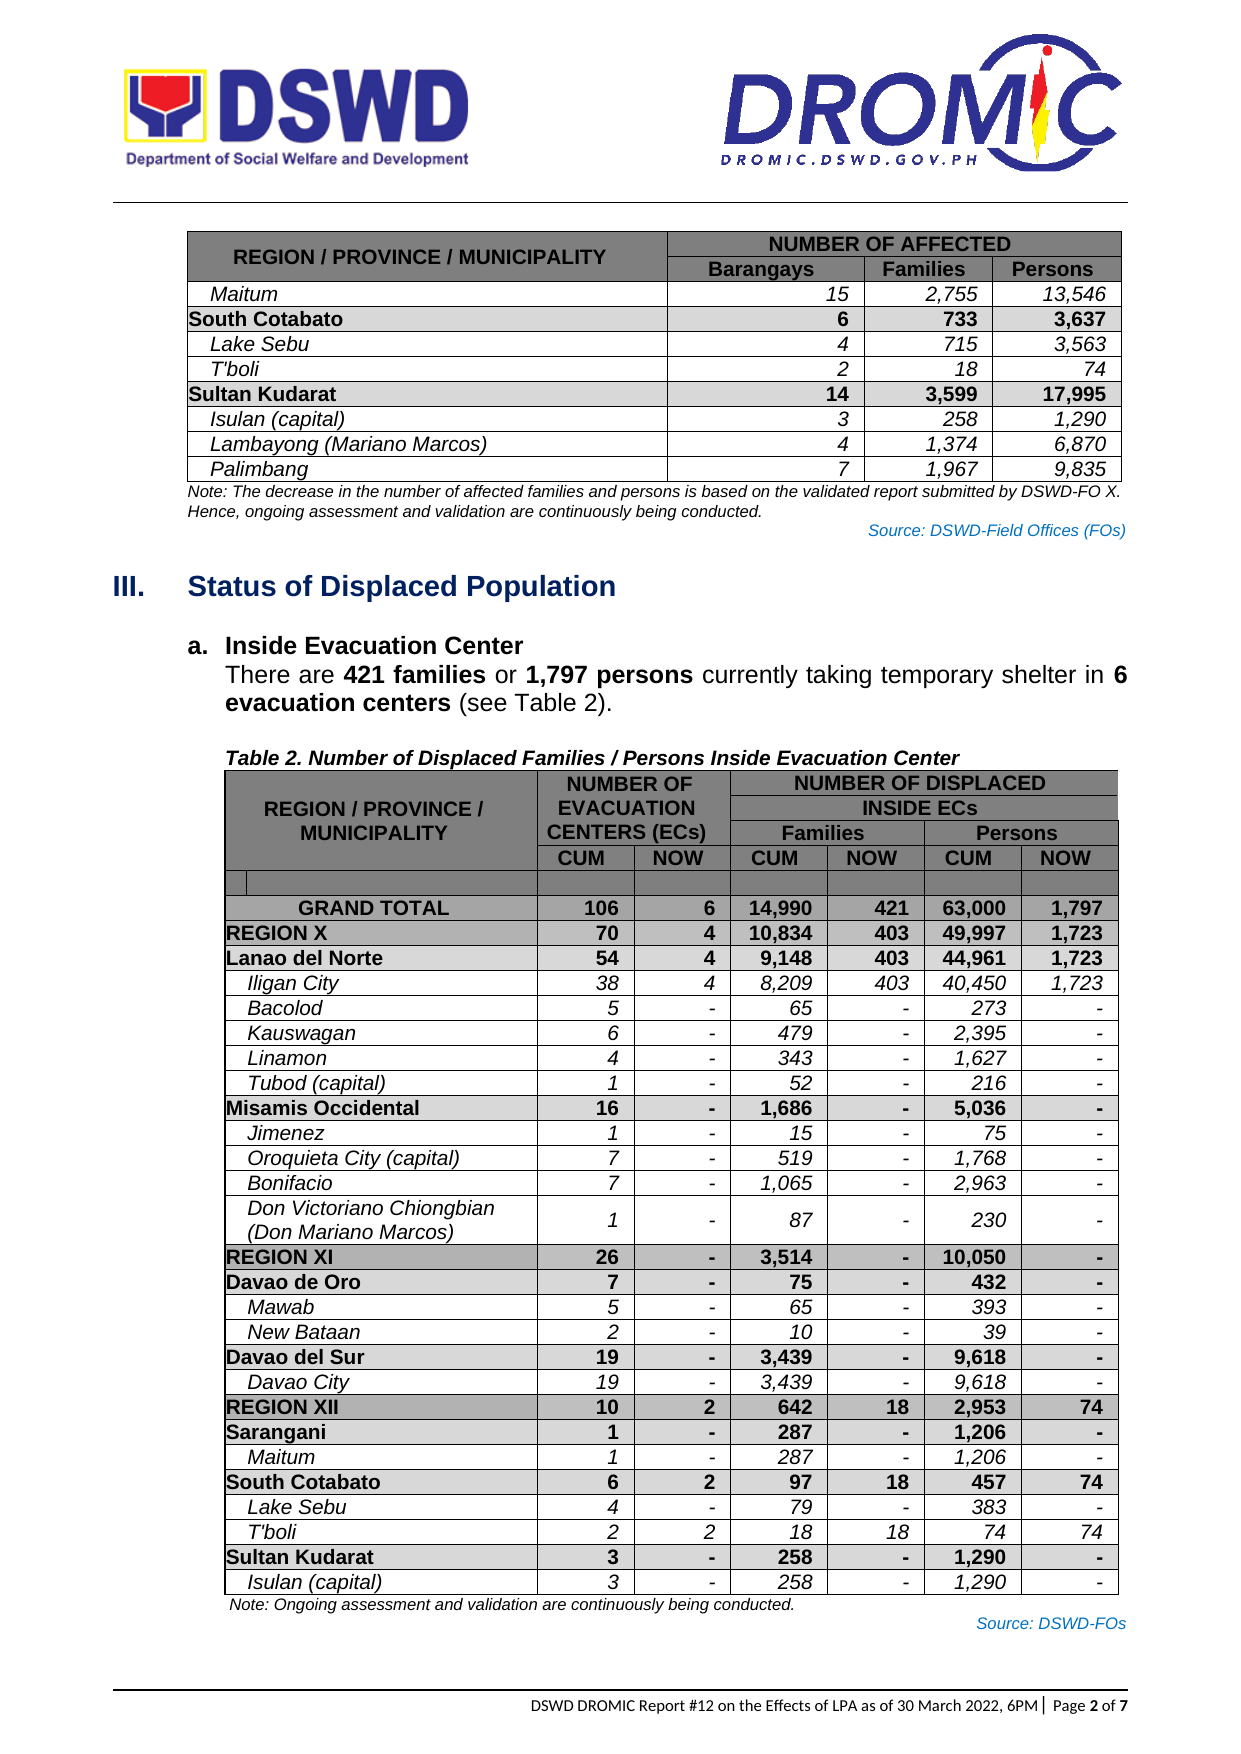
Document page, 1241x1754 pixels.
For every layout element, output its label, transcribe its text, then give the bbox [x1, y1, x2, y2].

table_cell - [1022, 1270, 1118, 1294]
text Note: The decrease in the number of affected families and persons is based on the validated report submitted by DSWD-FO X. [112, 482, 1125, 501]
table_cell 7 [538, 1146, 634, 1170]
table_cell 3 [538, 1570, 634, 1594]
text Source: DSWD-FOs [112, 1614, 1128, 1633]
table_cell Families [865, 257, 992, 281]
table_cell [226, 1121, 247, 1145]
table_cell 1,290 [925, 1545, 1021, 1569]
table_cell [226, 1520, 247, 1544]
table_cell 75 [925, 1121, 1021, 1145]
table_cell 10,834 [731, 921, 827, 945]
table_cell Kauswagan [247, 1021, 537, 1045]
table_cell - [635, 1121, 730, 1145]
table_cell 403 [828, 921, 924, 945]
table_cell - [828, 1270, 924, 1294]
table_cell 258 [731, 1570, 827, 1594]
table_cell - [1022, 1121, 1118, 1145]
table_cell NOW [1022, 846, 1118, 870]
table_cell - [635, 1171, 730, 1195]
table_cell 383 [925, 1495, 1021, 1519]
table_cell [226, 1445, 247, 1469]
table_cell 8,209 [731, 971, 827, 995]
table_cell - [828, 1295, 924, 1319]
table_cell 18 [828, 1395, 924, 1419]
table_cell - [828, 1245, 924, 1269]
table_cell - [635, 1196, 730, 1244]
table_cell 3,514 [731, 1245, 827, 1269]
table_cell 5 [538, 996, 634, 1020]
table_cell 1 [538, 1121, 634, 1145]
table_cell 54 [538, 946, 634, 970]
table_cell [226, 1071, 247, 1095]
table_cell - [1022, 1570, 1118, 1594]
table_cell 74 [1022, 1470, 1118, 1494]
table_cell REGION XII [226, 1395, 537, 1419]
table_cell 13,546 [993, 282, 1121, 306]
table_cell 4 [668, 432, 864, 456]
table_cell 4 [635, 971, 730, 995]
table_cell - [635, 1245, 730, 1269]
table_cell 2,963 [925, 1171, 1021, 1195]
table_cell 6 [668, 307, 864, 331]
table_cell 3,599 [865, 382, 992, 406]
table_cell 5,036 [925, 1096, 1021, 1120]
table_cell 1,686 [731, 1096, 827, 1120]
table_cell 16 [538, 1096, 634, 1120]
table_cell 7 [538, 1171, 634, 1195]
table_cell - [1022, 1320, 1118, 1344]
table_cell [226, 971, 247, 995]
table_cell 1 [538, 1071, 634, 1095]
table_cell GRAND TOTAL [226, 896, 537, 920]
table_cell Lanao del Norte [226, 946, 537, 970]
table_cell Sultan Kudarat [188, 382, 667, 406]
table_cell Davao City [247, 1370, 537, 1394]
table_cell 3,439 [731, 1370, 827, 1394]
table_cell [226, 871, 246, 895]
table_cell - [1022, 1096, 1118, 1120]
table_cell - [635, 1545, 730, 1569]
table_cell 74 [993, 357, 1121, 381]
table_cell [538, 871, 634, 895]
table_cell 3,637 [993, 307, 1121, 331]
table_cell 26 [538, 1245, 634, 1269]
table_cell 258 [731, 1545, 827, 1569]
table_cell 2 [538, 1320, 634, 1344]
table_cell 5 [538, 1295, 634, 1319]
table_cell 1,290 [993, 407, 1121, 431]
table_cell - [828, 1046, 924, 1070]
table_cell Persons [993, 257, 1121, 281]
table_cell Lake Sebu [209, 332, 667, 356]
table_cell Linamon [247, 1046, 537, 1070]
table_cell Bonifacio [247, 1171, 537, 1195]
table_cell - [828, 1370, 924, 1394]
table_cell Families [731, 821, 924, 845]
table_cell 1,627 [925, 1046, 1021, 1070]
table_cell 19 [538, 1345, 634, 1369]
table_header NUMBER OF EVACUATION CENTERS (ECs) [538, 771, 730, 845]
table_cell 2 [635, 1470, 730, 1494]
table_cell 4 [538, 1495, 634, 1519]
table_cell 9,618 [925, 1345, 1021, 1369]
table_cell [226, 1495, 247, 1519]
table_cell - [1022, 1345, 1118, 1369]
text There are 421 families or 1,797 persons currently taking temporary shelter in 6 evacuation centers (see Table 2). [225, 659, 1128, 717]
table_cell 3,439 [731, 1345, 827, 1369]
table_cell - [635, 1370, 730, 1394]
table_cell [226, 1320, 247, 1344]
table_cell 87 [731, 1196, 827, 1244]
table_cell 4 [635, 921, 730, 945]
text Table 2. Number of Displaced Families / Persons Inside Evacuation Center [225, 746, 1128, 770]
table_cell 1 [538, 1196, 634, 1244]
table_cell 18 [828, 1520, 924, 1544]
table_cell 258 [865, 407, 992, 431]
table_cell NOW [828, 846, 924, 870]
table_cell 403 [828, 971, 924, 995]
table_cell - [635, 1046, 730, 1070]
table_cell 6 [538, 1021, 634, 1045]
table_cell Lake Sebu [247, 1495, 537, 1519]
table_cell [188, 457, 209, 481]
table_cell Barangays [668, 257, 864, 281]
table_cell [226, 996, 247, 1020]
table_cell - [828, 1096, 924, 1120]
table_cell CUM [925, 846, 1021, 870]
table_cell [247, 871, 537, 895]
table_cell 17,995 [993, 382, 1121, 406]
table_cell South Cotabato [188, 307, 667, 331]
table_cell - [1022, 1295, 1118, 1319]
table_cell [828, 871, 924, 895]
table_cell Isulan (capital) [247, 1570, 537, 1594]
list Inside Evacuation Center [187, 631, 1128, 659]
table_cell 14,990 [731, 896, 827, 920]
table_cell [226, 1370, 247, 1394]
table_cell 4 [635, 946, 730, 970]
table_cell - [635, 1570, 730, 1594]
table_cell 15 [731, 1121, 827, 1145]
table_cell - [1022, 1495, 1118, 1519]
table_cell [226, 1295, 247, 1319]
table_cell CUM [731, 846, 827, 870]
table_cell Oroquieta City (capital) [247, 1146, 537, 1170]
table_cell 393 [925, 1295, 1021, 1319]
table_cell - [828, 1121, 924, 1145]
table_cell - [1022, 996, 1118, 1020]
table_cell 733 [865, 307, 992, 331]
table_cell [925, 871, 1021, 895]
table_cell 1 [538, 1445, 634, 1469]
table_cell Maitum [247, 1445, 537, 1469]
table_cell REGION X [226, 921, 537, 945]
table_cell - [828, 1545, 924, 1569]
table_cell Maitum [209, 282, 667, 306]
table_cell 1,206 [925, 1445, 1021, 1469]
table_cell 6,870 [993, 432, 1121, 456]
table_cell 14 [668, 382, 864, 406]
table_cell T'boli [209, 357, 667, 381]
table_cell - [1022, 1445, 1118, 1469]
table_cell Isulan (capital) [209, 407, 667, 431]
table_cell 10,050 [925, 1245, 1021, 1269]
table_cell 1,967 [865, 457, 992, 481]
table_cell 287 [731, 1420, 827, 1444]
table_cell - [635, 1146, 730, 1170]
table_cell [226, 1196, 247, 1244]
table_cell NOW [635, 846, 730, 870]
table_cell CUM [538, 846, 634, 870]
table_cell 2,953 [925, 1395, 1021, 1419]
table_cell REGION XI [226, 1245, 537, 1269]
table_cell 70 [538, 921, 634, 945]
table_cell - [1022, 1245, 1118, 1269]
table_cell INSIDE ECs [731, 795, 1118, 820]
table_cell 74 [1022, 1395, 1118, 1419]
table_cell - [635, 1295, 730, 1319]
table_cell - [1022, 1071, 1118, 1095]
table_cell 432 [925, 1270, 1021, 1294]
table_cell 1,723 [1022, 921, 1118, 945]
table_cell 457 [925, 1470, 1021, 1494]
table_cell - [635, 1420, 730, 1444]
table_cell - [828, 1445, 924, 1469]
table_cell 19 [538, 1370, 634, 1394]
table_cell 97 [731, 1470, 827, 1494]
table_cell 343 [731, 1046, 827, 1070]
table_cell Davao del Sur [226, 1345, 537, 1369]
table_header REGION / PROVINCE / MUNICIPALITY [188, 232, 667, 281]
table_cell 40,450 [925, 971, 1021, 995]
table_cell 9,835 [993, 457, 1121, 481]
table_cell 230 [925, 1196, 1021, 1244]
table_cell 1,290 [925, 1570, 1021, 1594]
table_cell 1,723 [1022, 946, 1118, 970]
table_cell 1,065 [731, 1171, 827, 1195]
table_cell Tubod (capital) [247, 1071, 537, 1095]
table_cell 2,395 [925, 1021, 1021, 1045]
table_cell 1 [538, 1420, 634, 1444]
table_cell - [635, 1495, 730, 1519]
table_cell 18 [828, 1470, 924, 1494]
table_cell - [635, 1021, 730, 1045]
table_cell 2 [635, 1395, 730, 1419]
table_cell - [635, 1320, 730, 1344]
table_cell 2,755 [865, 282, 992, 306]
table_cell - [1022, 1545, 1118, 1569]
table_cell [226, 1021, 247, 1045]
table_cell 216 [925, 1071, 1021, 1095]
table_header REGION / PROVINCE / MUNICIPALITY [226, 771, 537, 870]
table_cell 1,723 [1022, 971, 1118, 995]
table_cell [188, 332, 209, 356]
table_cell - [828, 1495, 924, 1519]
table_cell 39 [925, 1320, 1021, 1344]
table_cell [731, 871, 827, 895]
table_cell 65 [731, 1295, 827, 1319]
table_cell 10 [731, 1320, 827, 1344]
table_cell 1,797 [1022, 896, 1118, 920]
text Hence, ongoing assessment and validation are continuously being conducted. [187, 501, 1125, 521]
table_cell Sultan Kudarat [226, 1545, 537, 1569]
table_cell 74 [925, 1520, 1021, 1544]
table_cell - [828, 1021, 924, 1045]
table_cell [188, 432, 209, 456]
text Source: DSWD-Field Offices (FOs) [112, 521, 1128, 540]
table_cell 65 [731, 996, 827, 1020]
table_cell [226, 1146, 247, 1170]
table_cell - [828, 1196, 924, 1244]
table_cell 6 [635, 896, 730, 920]
table_header NUMBER OF DISPLACED [731, 771, 1118, 795]
table_cell 519 [731, 1146, 827, 1170]
table_cell 7 [538, 1270, 634, 1294]
table_cell Lambayong (Mariano Marcos) [209, 432, 667, 456]
table_cell - [635, 996, 730, 1020]
table_cell Davao de Oro [226, 1270, 537, 1294]
table_cell 106 [538, 896, 634, 920]
table_cell 75 [731, 1270, 827, 1294]
table_cell 74 [1022, 1520, 1118, 1544]
table_cell 2 [635, 1520, 730, 1544]
table_cell Sarangani [226, 1420, 537, 1444]
table_cell [188, 282, 209, 306]
table_cell [226, 1046, 247, 1070]
table_cell - [1022, 1420, 1118, 1444]
table_cell 38 [538, 971, 634, 995]
table_cell - [635, 1096, 730, 1120]
table_cell - [828, 1146, 924, 1170]
table_cell [1022, 871, 1118, 895]
list Status of Displaced Population [112, 568, 1128, 602]
table_cell 10 [538, 1395, 634, 1419]
table_cell 18 [731, 1520, 827, 1544]
table_cell [188, 407, 209, 431]
table_cell 273 [925, 996, 1021, 1020]
table_cell Jimenez [247, 1121, 537, 1145]
table_cell 421 [828, 896, 924, 920]
table_cell New Bataan [247, 1320, 537, 1344]
table_cell 1,768 [925, 1146, 1021, 1170]
text Note: Ongoing assessment and validation are continuously being conducted. [187, 1595, 1125, 1614]
table_cell - [1022, 1021, 1118, 1045]
table_cell 1,206 [925, 1420, 1021, 1444]
table_cell 403 [828, 946, 924, 970]
table_cell T'boli [247, 1520, 537, 1544]
table_cell - [828, 1420, 924, 1444]
table_cell 3,563 [993, 332, 1121, 356]
table_cell 479 [731, 1021, 827, 1045]
table_cell 2 [538, 1520, 634, 1544]
table_cell - [828, 1345, 924, 1369]
table_cell 1,374 [865, 432, 992, 456]
table_cell - [828, 1320, 924, 1344]
table_cell - [828, 1570, 924, 1594]
table_cell Don Victoriano Chiongbian (Don Mariano Marcos) [247, 1196, 537, 1244]
table_cell - [828, 996, 924, 1020]
table_cell 9,148 [731, 946, 827, 970]
table_cell 4 [668, 332, 864, 356]
table_cell 15 [668, 282, 864, 306]
table_cell Bacolod [247, 996, 537, 1020]
table_cell - [828, 1171, 924, 1195]
table_cell 18 [865, 357, 992, 381]
table_cell 63,000 [925, 896, 1021, 920]
table_cell 3 [538, 1545, 634, 1569]
table_cell - [1022, 1046, 1118, 1070]
table_cell 4 [538, 1046, 634, 1070]
table_cell 79 [731, 1495, 827, 1519]
table_cell - [635, 1445, 730, 1469]
table_cell 287 [731, 1445, 827, 1469]
table_cell 6 [538, 1470, 634, 1494]
table_cell [635, 871, 730, 895]
table_cell - [635, 1345, 730, 1369]
table_cell - [1022, 1171, 1118, 1195]
table_cell 642 [731, 1395, 827, 1419]
table_cell [226, 1171, 247, 1195]
table_cell 715 [865, 332, 992, 356]
picture [713, 33, 1127, 171]
table_cell - [1022, 1370, 1118, 1394]
table_cell Persons [925, 821, 1118, 845]
table_cell - [635, 1071, 730, 1095]
table_cell Misamis Occidental [226, 1096, 537, 1120]
table_cell [226, 1570, 247, 1594]
table_cell 9,618 [925, 1370, 1021, 1394]
picture [112, 65, 482, 172]
table_cell - [1022, 1146, 1118, 1170]
table_cell 2 [668, 357, 864, 381]
table_cell - [635, 1270, 730, 1294]
table_cell South Cotabato [226, 1470, 537, 1494]
table_cell Palimbang [209, 457, 667, 481]
table_header NUMBER OF AFFECTED [668, 232, 1121, 256]
table_cell 3 [668, 407, 864, 431]
table_cell 7 [668, 457, 864, 481]
table_cell - [828, 1071, 924, 1095]
table_cell [188, 357, 209, 381]
table_cell 44,961 [925, 946, 1021, 970]
table_cell 49,997 [925, 921, 1021, 945]
table_cell Mawab [247, 1295, 537, 1319]
table_cell 52 [731, 1071, 827, 1095]
table_cell - [1022, 1196, 1118, 1244]
table_cell Iligan City [247, 971, 537, 995]
